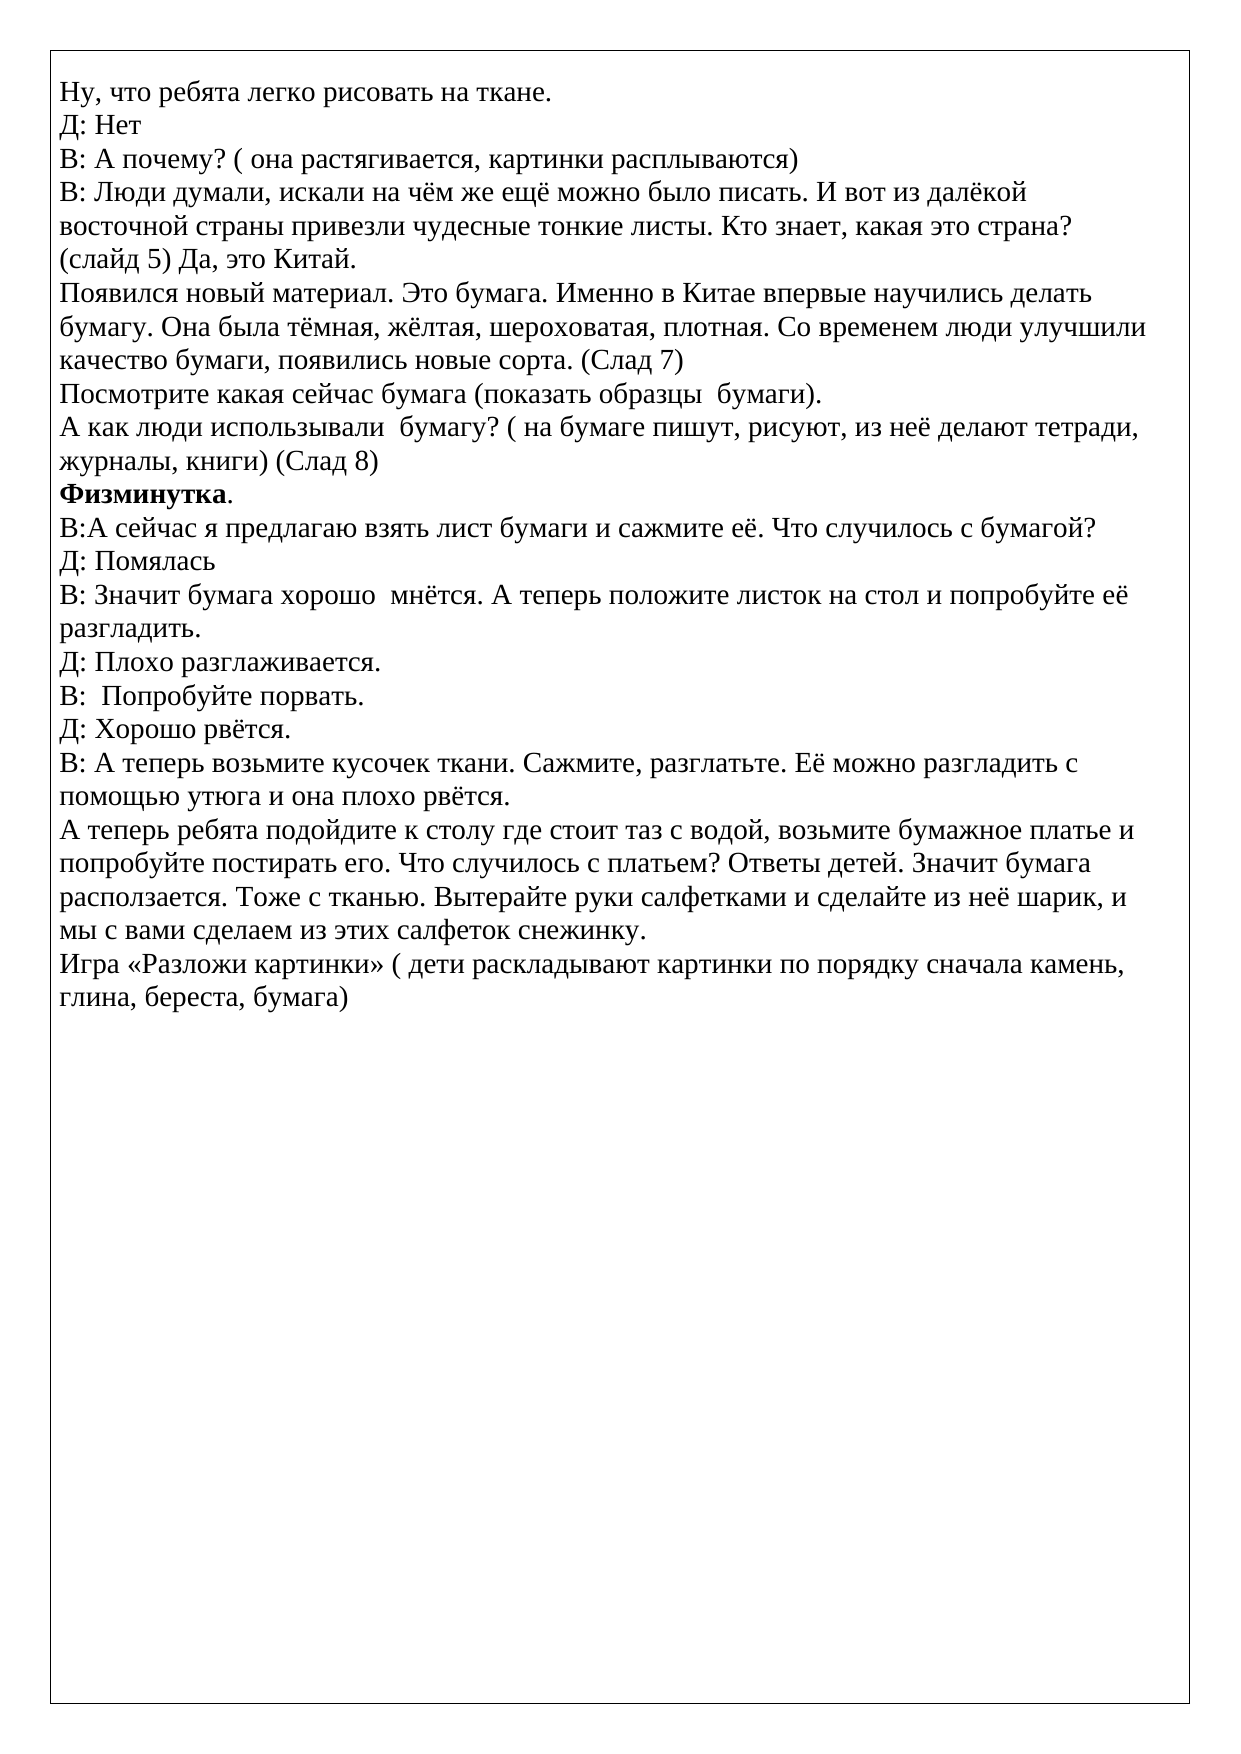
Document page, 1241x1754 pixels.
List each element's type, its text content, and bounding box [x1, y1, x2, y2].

text В: А почему? ( она растягивается, картинки расплываются) [59, 141, 1152, 174]
text Д: Помялась [59, 543, 1152, 577]
text Д: Хорошо рвётся. [59, 711, 1152, 745]
text Посмотрите какая сейчас бумага (показать образцы бумаги). [59, 376, 1152, 409]
text Ну, что ребята легко рисовать на ткане. [59, 74, 1152, 107]
text Д: Нет [59, 107, 1152, 141]
text В: Попробуйте порвать. [59, 678, 1152, 711]
text Игра «Разложи картинки» ( дети раскладывают картинки по порядку сначала камень, глина, береста, бумага) [59, 946, 1152, 1013]
text В: Значит бумага хорошо мнётся. А теперь положите листок на стол и попробуйте её разгладить. [59, 577, 1152, 644]
text В:А сейчас я предлагаю взять лист бумаги и сажмите её. Что случилось с бумагой? [59, 510, 1152, 543]
text Появился новый материал. Это бумага. Именно в Китае впервые научились делать бумагу. Она была тёмная, жёлтая, шероховатая, плотная. Со временем люди улучшили качество бумаги, появились новые сорта. (Слад 7) [59, 275, 1152, 376]
text А теперь ребята подойдите к столу где стоит таз с водой, возьмите бумажное платье и попробуйте постирать его. Что случилось с платьем? Ответы детей. Значит бумага расползается. Тоже с тканью. Вытерайте руки салфетками и сделайте из неё шарик, и мы с вами сделаем из этих салфеток снежинку. [59, 812, 1152, 946]
text Д: Плохо разглаживается. [59, 644, 1152, 678]
text В: А теперь возьмите кусочек ткани. Сажмите, разглатьте. Её можно разгладить с помощью утюга и она плохо рвётся. [59, 745, 1152, 812]
text Физминутка. [59, 476, 1152, 510]
text В: Люди думали, искали на чём же ещё можно было писать. И вот из далёкой восточной страны привезли чудесные тонкие листы. Кто знает, какая это страна? (слайд 5) Да, это Китай. [59, 174, 1152, 275]
text А как люди использывали бумагу? ( на бумаге пишут, рисуют, из неё делают тетради, журналы, книги) (Слад 8) [59, 409, 1152, 476]
